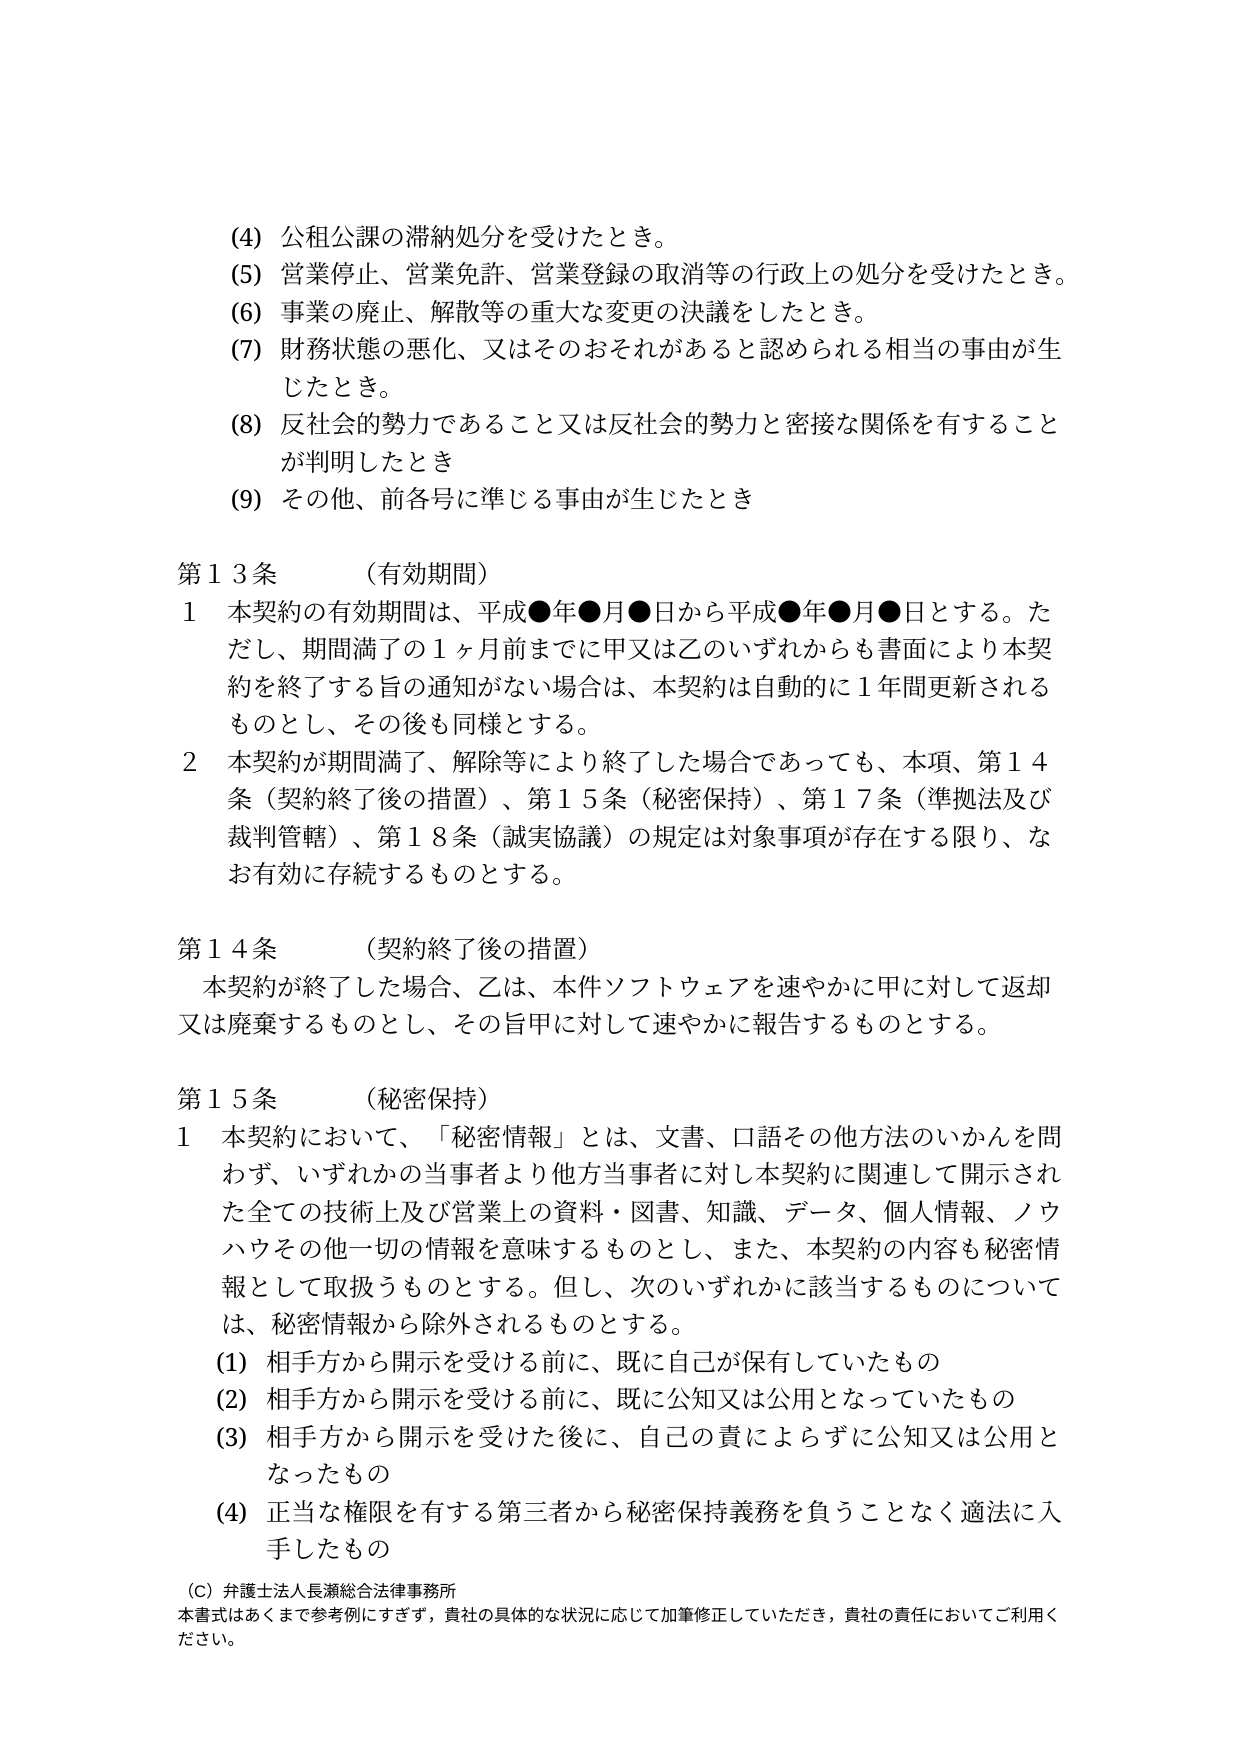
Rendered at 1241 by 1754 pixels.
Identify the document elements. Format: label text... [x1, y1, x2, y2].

list 本契約において、「秘密情報」とは、文書、口語その他方法のいかんを問わず、いずれかの当事者より他方当事者に対し本契約に関連して開示された全ての技術上及び営業上の資料・図書、知識、データ、個人情報、ノウハウその他一切の情報を意味するものとし、また、本契約の内容も秘密情報として取扱うものとする。但し、次のいずれかに該当するものについては、秘密情報から除外されるものとする。 [172, 1117, 1063, 1342]
list 反社会的勢力であること又は反社会的勢力と密接な関係を有することが判明したとき [231, 404, 1063, 479]
list 相手方から開示を受ける前に、既に自己が保有していたもの [216, 1342, 1063, 1379]
list （秘密保持） [177, 1079, 1063, 1117]
list 相手方から開示を受けた後に、自己の責によらずに公知又は公用となったもの [216, 1417, 1063, 1492]
list 本契約の有効期間は、平成●年●月●日から平成●年●月●日とする。ただし、期間満了の１ヶ月前までに甲又は乙のいずれからも書面により本契約を終了する旨の通知がない場合は、本契約は自動的に１年間更新されるものとし、その後も同様とする。 [177, 592, 1063, 742]
list 公租公課の滞納処分を受けたとき。 [231, 217, 1063, 254]
list 営業停止、営業免許、営業登録の取消等の行政上の処分を受けたとき。 [231, 254, 1063, 292]
list （有効期間） [177, 554, 1063, 592]
list 相手方から開示を受ける前に、既に公知又は公用となっていたもの [216, 1379, 1063, 1417]
list 事業の廃止、解散等の重大な変更の決議をしたとき。 [231, 292, 1063, 329]
list その他、前各号に準じる事由が生じたとき [231, 479, 1063, 517]
list 本契約が期間満了、解除等により終了した場合であっても、本項、第１４条（契約終了後の措置）、第１５条（秘密保持）、第１７条（準拠法及び裁判管轄）、第１８条（誠実協議）の規定は対象事項が存在する限り、なお有効に存続するものとする。 [177, 742, 1063, 892]
list （契約終了後の措置） [177, 929, 1063, 967]
list 正当な権限を有する第三者から秘密保持義務を負うことなく適法に入手したもの [216, 1492, 1063, 1567]
list 財務状態の悪化、又はそのおそれがあると認められる相当の事由が生じたとき。 [231, 329, 1063, 404]
text 本契約が終了した場合、乙は、本件ソフトウェアを速やかに甲に対して返却又は廃棄するものとし、その旨甲に対して速やかに報告するものとする。 [177, 967, 1063, 1042]
